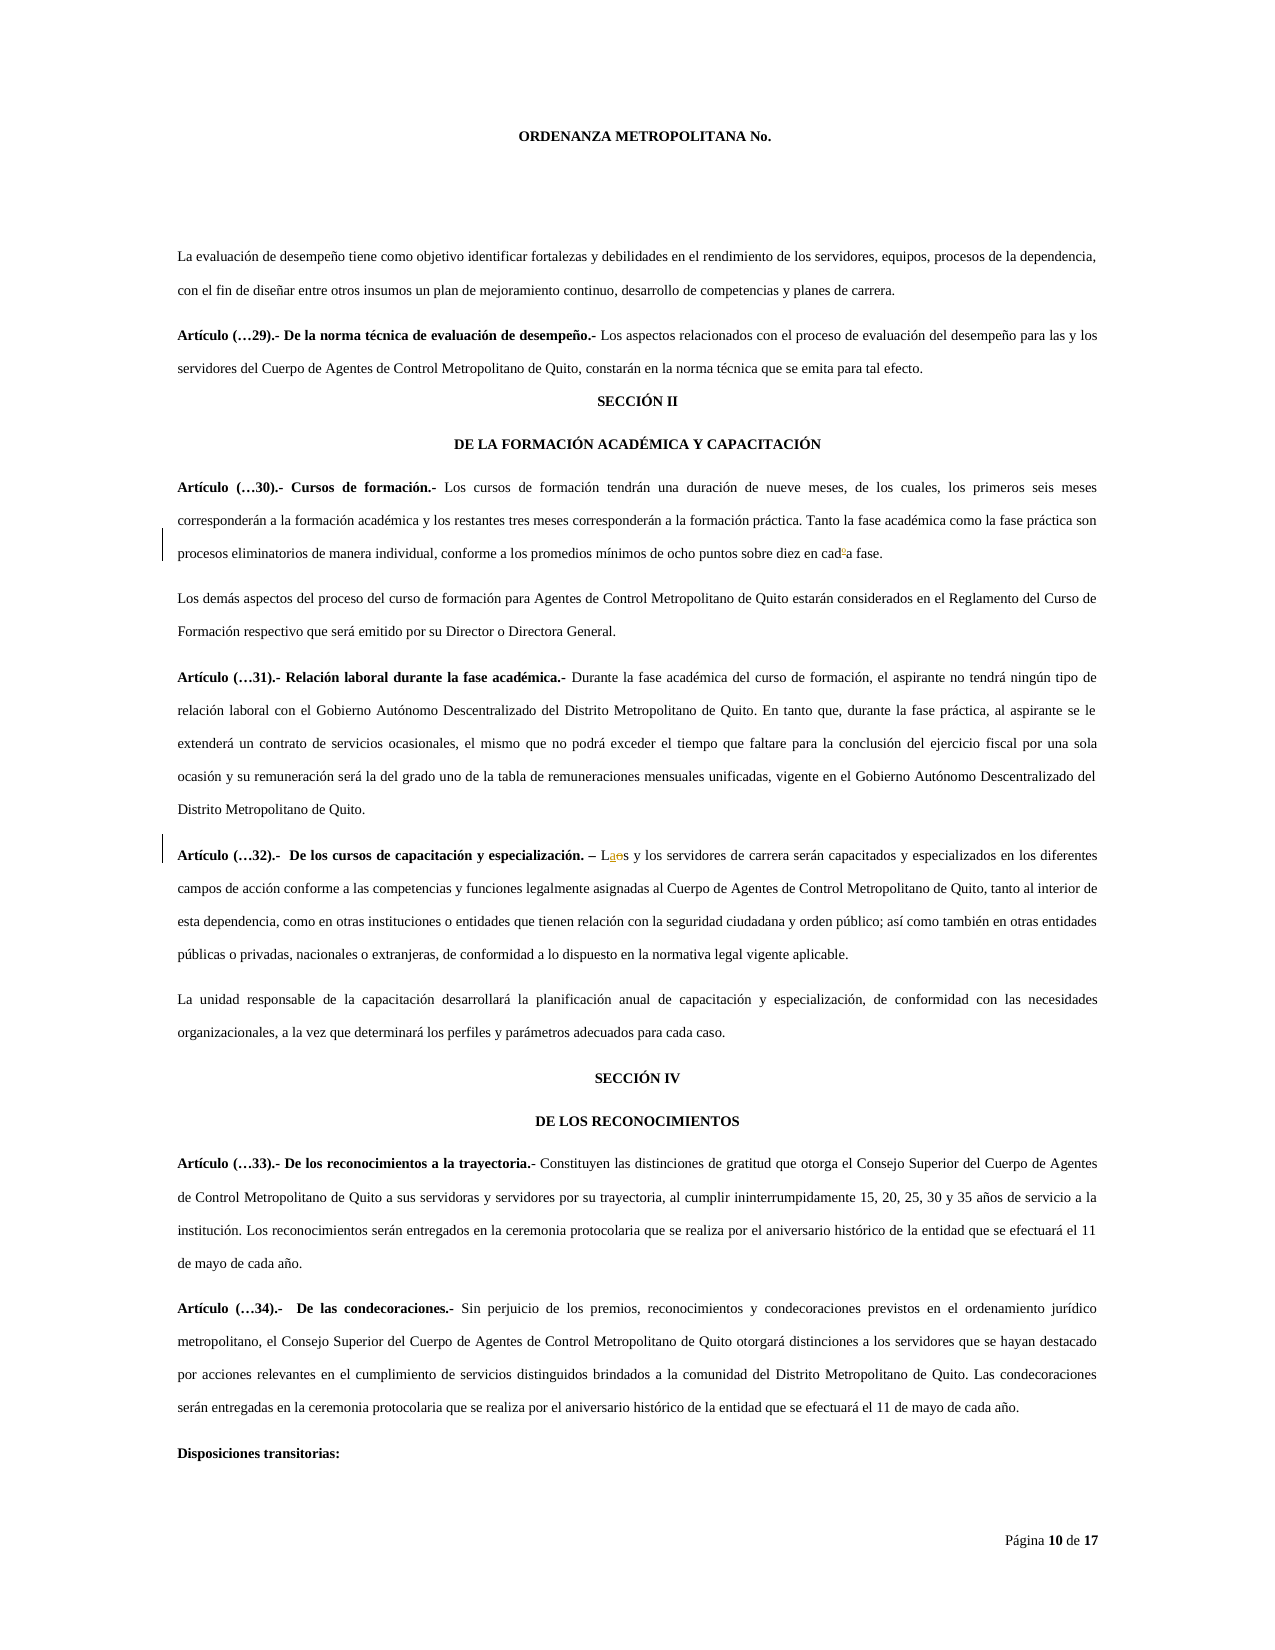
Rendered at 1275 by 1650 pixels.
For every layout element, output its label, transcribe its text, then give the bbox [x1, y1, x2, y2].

text Artículo (…34).- De las condecoraciones.- Sin perjuicio de los premios, reconocimientos y condecoraciones previstos en el ordenamiento jurídico metropolitano, el Consejo Superior del Cuerpo de Agentes de Control Metropolitano de Quito otorgará distinciones a los servidores que se hayan destacado por acciones relevantes en el cumplimiento de servicios distinguidos brindados a la comunidad del Distrito Metropolitano de Quito. Las condecoraciones serán entregadas en la ceremonia protocolaria que se realiza por el aniversario histórico de la entidad que se efectuará el 11 de mayo de cada año. [177, 1288, 1098, 1416]
text Artículo (…32).- De los cursos de capacitación y especialización. – Ls y los servidores de carrera serán capacitados y especializados en los diferentes campos de acción conforme a las competencias y funciones legalmente asignadas al Cuerpo de Agentes de Control Metropolitano de Quito, tanto al interior de esta dependencia, como en otras instituciones o entidades que tienen relación con la seguridad ciudadana y orden público; así como también en otras entidades públicas o privadas, nacionales o extranjeras, de conformidad a lo dispuesto en la normativa legal vigente aplicable. [177, 834, 1098, 962]
text Artículo (…30).- Cursos de formación.- Los cursos de formación tendrán una duración de nueve meses, de los cuales, los primeros seis meses corresponderán a la formación académica y los restantes tres meses corresponderán a la formación práctica. Tanto la fase académica como la fase práctica son procesos eliminatorios de manera individual, conforme a los promedios mínimos de ocho puntos sobre diez en cada fase. [177, 467, 1098, 561]
text La evaluación de desempeño tiene como objetivo identificar fortalezas y debilidades en el rendimiento de los servidores, equipos, procesos de la dependencia, con el fin de diseñar entre otros insumos un plan de mejoramiento continuo, desarrollo de competencias y planes de carrera. [177, 236, 1098, 298]
text Disposiciones transitorias: [177, 1432, 1098, 1461]
text DE LA FORMACIÓN ACADÉMICA Y CAPACITACIÓN [177, 424, 1098, 452]
text SECCIÓN IV [177, 1057, 1098, 1086]
text Artículo (…31).- Relación laboral durante la fase académica.- Durante la fase académica del curso de formación, el aspirante no tendrá ningún tipo de relación laboral con el Gobierno Autónomo Descentralizado del Distrito Metropolitano de Quito. En tanto que, durante la fase práctica, al aspirante se le extenderá un contrato de servicios ocasionales, el mismo que no podrá exceder el tiempo que faltare para la conclusión del ejercicio fiscal por una sola ocasión y su remuneración será la del grado uno de la tabla de remuneraciones mensuales unificadas, vigente en el Gobierno Autónomo Descentralizado del Distrito Metropolitano de Quito. [177, 657, 1098, 818]
text SECCIÓN II [177, 381, 1098, 409]
text DE LOS RECONOCIMIENTOS [177, 1100, 1098, 1129]
text Artículo (…29).- De la norma técnica de evaluación de desempeño.- Los aspectos relacionados con el proceso de evaluación del desempeño para las y los servidores del Cuerpo de Agentes de Control Metropolitano de Quito, constarán en la norma técnica que se emita para tal efecto. [177, 315, 1098, 377]
text Los demás aspectos del proceso del curso de formación para Agentes de Control Metropolitano de Quito estarán considerados en el Reglamento del Curso de Formación respectivo que será emitido por su Director o Directora General. [177, 578, 1098, 640]
text La unidad responsable de la capacitación desarrollará la planificación anual de capacitación y especialización, de conformidad con las necesidades organizacionales, a la vez que determinará los perfiles y parámetros adecuados para cada caso. [177, 979, 1098, 1041]
text Artículo (…33).- De los reconocimientos a la trayectoria.- Constituyen las distinciones de gratitud que otorga el Consejo Superior del Cuerpo de Agentes de Control Metropolitano de Quito a sus servidoras y servidores por su trayectoria, al cumplir ininterrumpidamente 15, 20, 25, 30 y 35 años de servicio a la institución. Los reconocimientos serán entregados en la ceremonia protocolaria que se realiza por el aniversario histórico de la entidad que se efectuará el 11 de mayo de cada año. [177, 1143, 1098, 1271]
